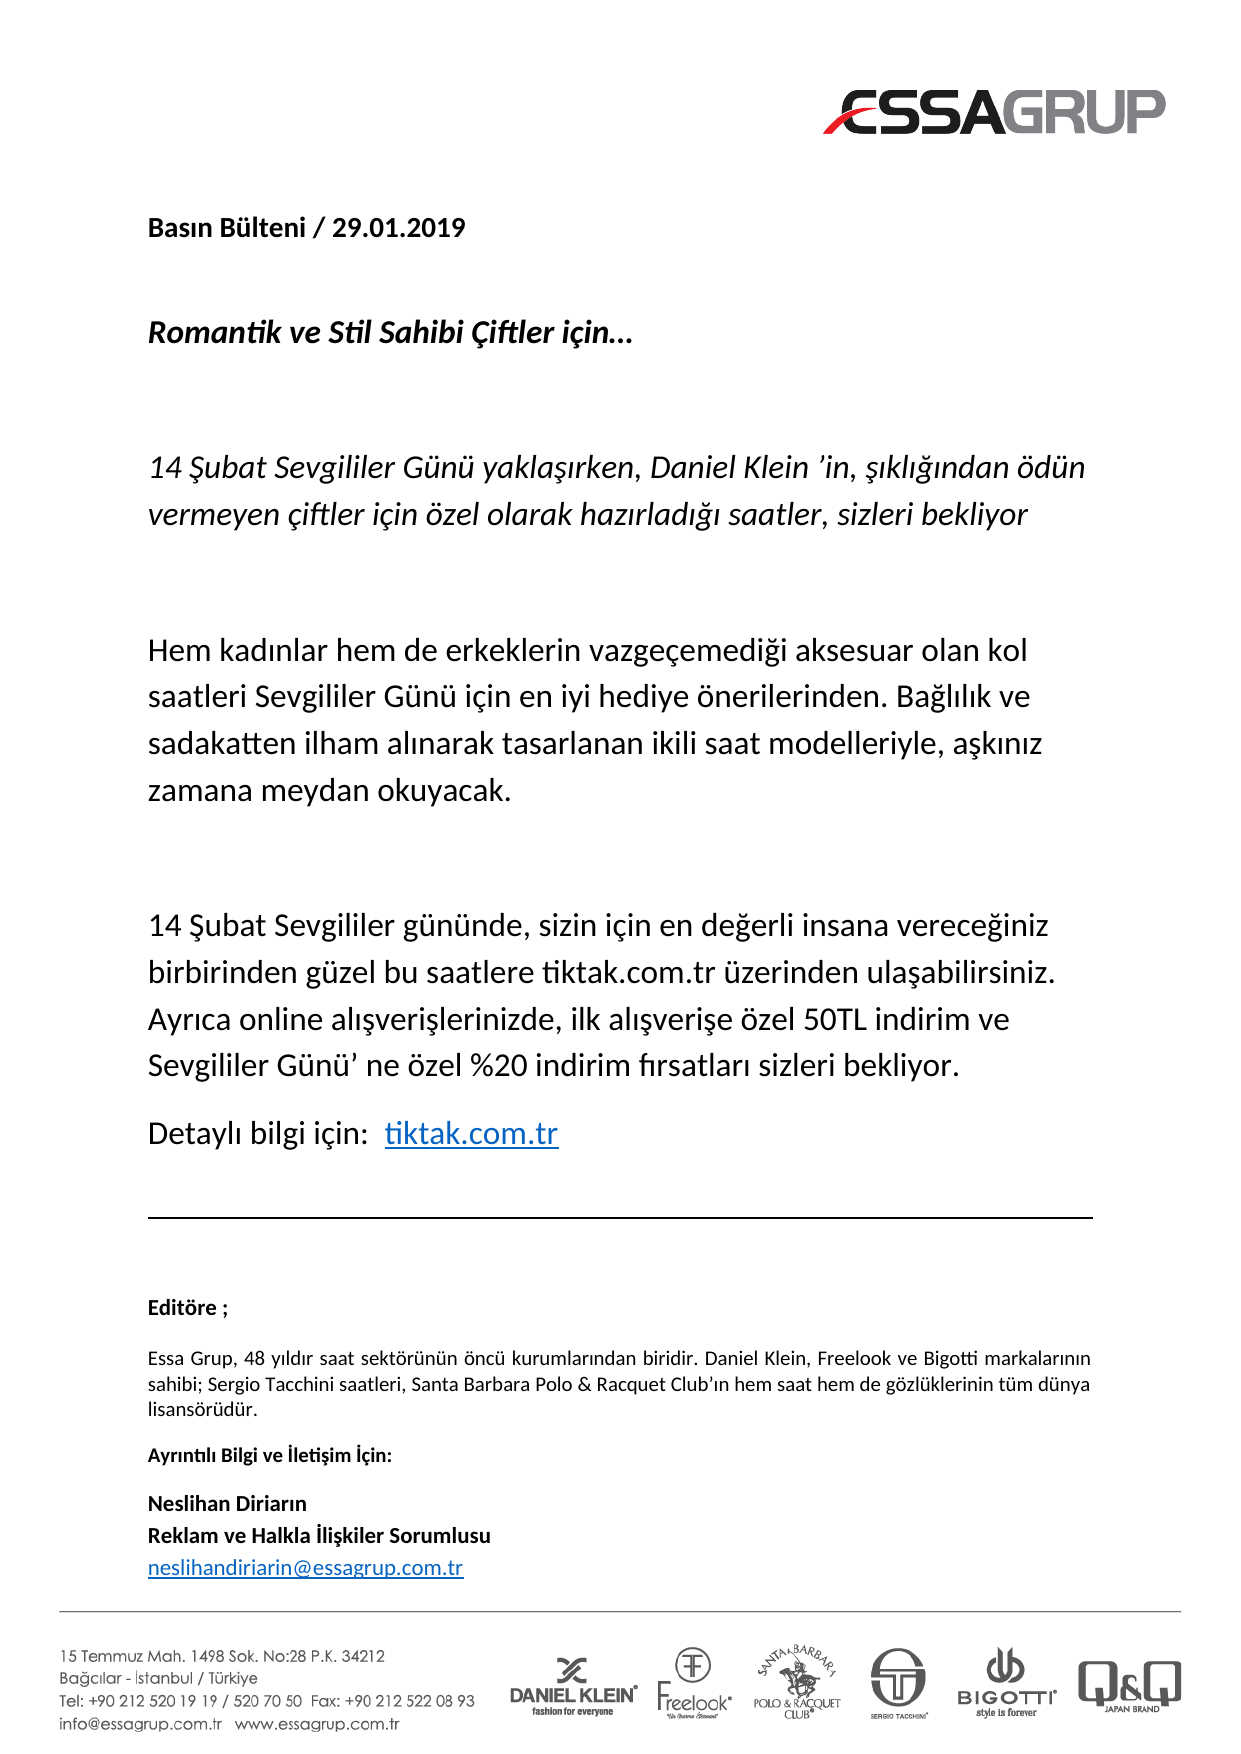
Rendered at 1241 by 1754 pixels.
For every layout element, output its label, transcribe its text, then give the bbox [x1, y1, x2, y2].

text Editöre ; [148, 1293, 1125, 1321]
picture [59, 1611, 1182, 1732]
picture [822, 90, 1166, 134]
text Neslihan Diriarın [148, 1489, 1093, 1517]
text Ayrıntılı Bilgi ve İletişim İçin: [148, 1443, 1093, 1468]
text 14 Şubat Sevgililer gününde, sizin için en değerli insana vereceğiniz birbirinden güzel bu saatlere tiktak.com.tr üzerinden ulaşabilirsiniz. Ayrıca online alışverişlerinizde, ilk alışverişe özel 50TL indirim ve Sevgililer Günü’ ne özel %20 indirim fırsatları sizleri bekliyor. [148, 904, 1093, 1085]
text Essa Grup, 48 yıldır saat sektörünün öncü kurumlarından biridir. Daniel Klein, Freelook ve Bigotti markalarının sahibi; Sergio Tacchini saatleri, Santa Barbara Polo & Racquet Club’ın hem saat hem de gözlüklerinin tüm dünya lisansörüdür. [148, 1346, 1093, 1422]
text Romantik ve Stil Sahibi Çiftler için… [148, 311, 1093, 352]
text 14 Şubat Sevgililer Günü yaklaşırken, Daniel Klein ’in, şıklığından ödün vermeyen çiftler için özel olarak hazırladığı saatler, sizleri bekliyor [148, 447, 1093, 534]
text neslihandiriarin@essagrup.com.tr [148, 1553, 1093, 1581]
text Basın Bülteni / 29.01.2019 [148, 209, 1093, 245]
text Reklam ve Halkla İlişkiler Sorumlusu [148, 1521, 1093, 1549]
text Detaylı bilgi için: tiktak.com.tr [148, 1112, 1093, 1217]
text Hem kadınlar hem de erkeklerin vazgeçemediği aksesuar olan kol saatleri Sevgililer Günü için en iyi hediye önerilerinden. Bağlılık ve sadakatten ilham alınarak tasarlanan ikili saat modelleriyle, aşkınız zamana meydan okuyacak. [148, 628, 1093, 809]
